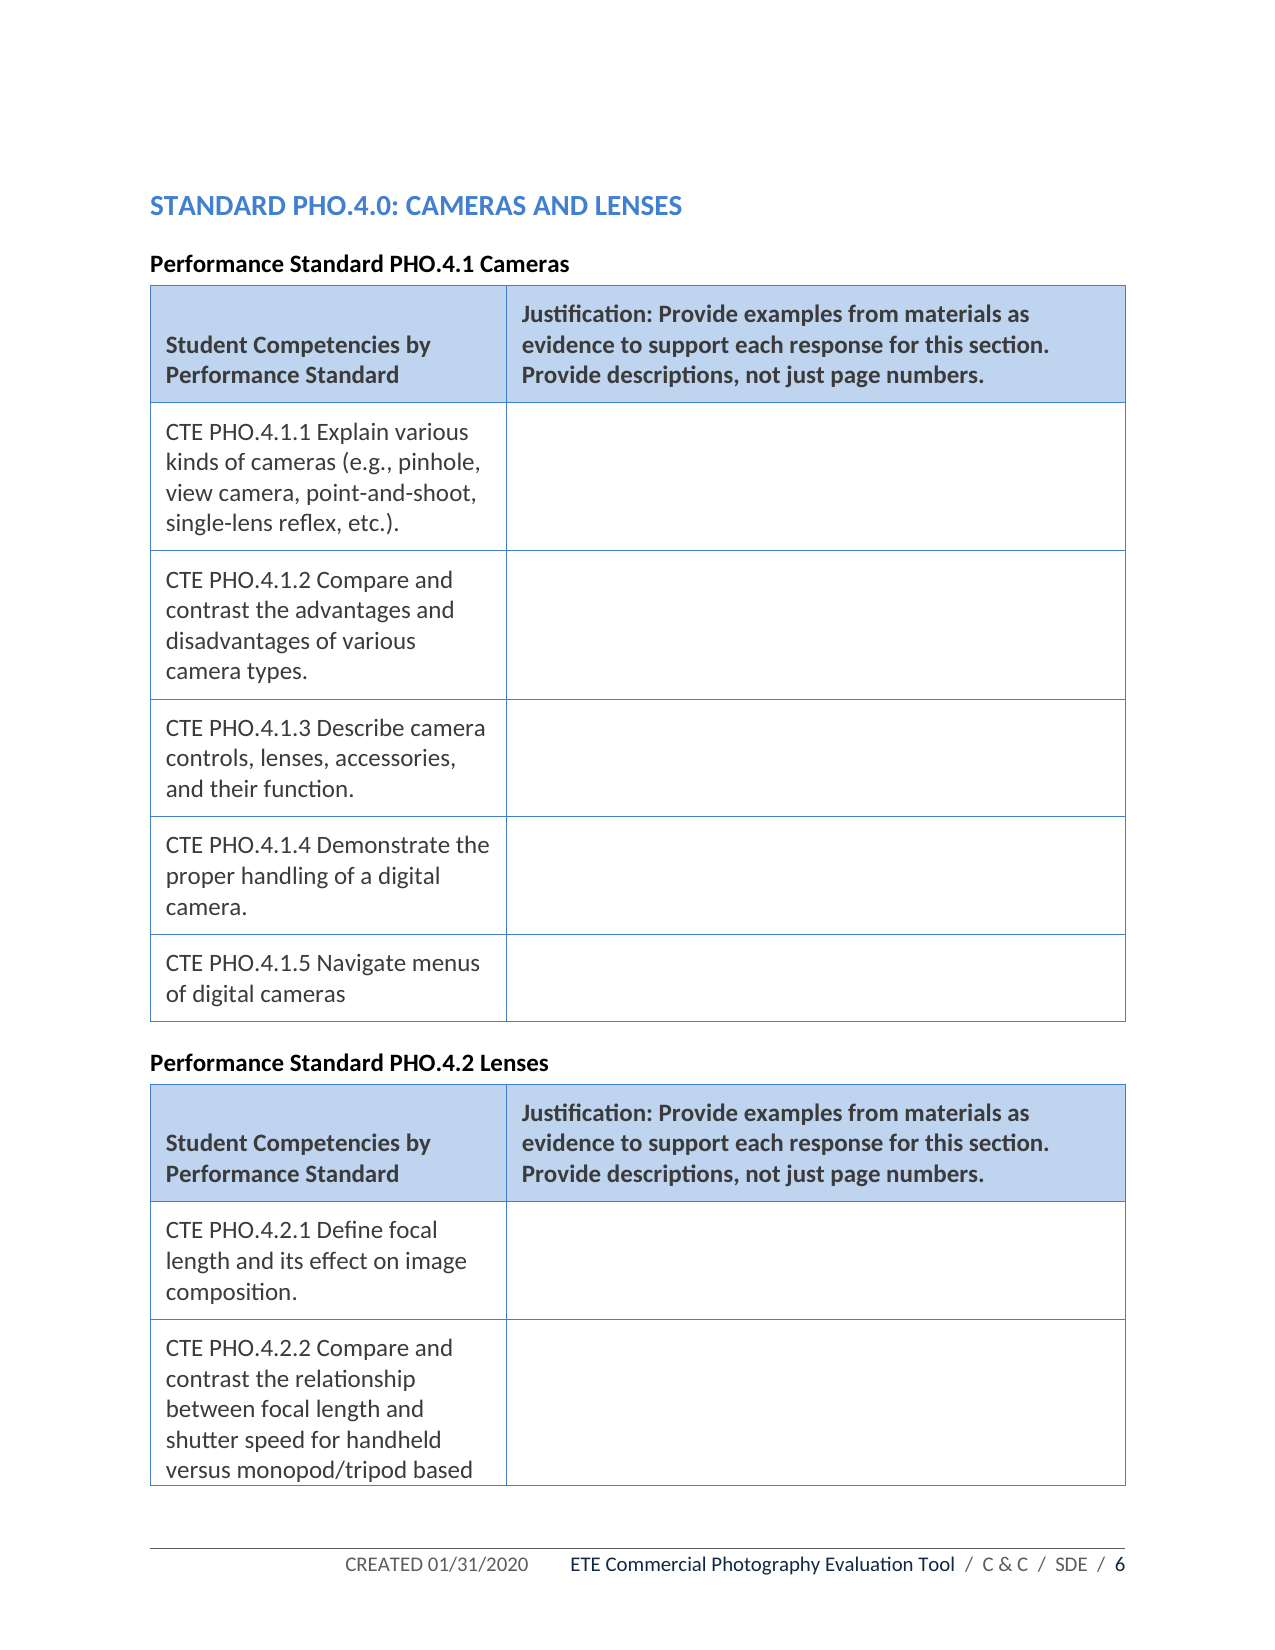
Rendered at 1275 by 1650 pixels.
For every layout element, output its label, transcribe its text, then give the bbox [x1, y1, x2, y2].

table_cell [507, 935, 1125, 1021]
table_cell CTE PHO.4.1.3 Describe camera controls, lenses, accessories, and their function. [151, 700, 506, 816]
table_cell CTE PHO.4.2.1 Define focal length and its effect on image composition. [151, 1202, 506, 1319]
table_header Justification: Provide examples from materials as evidence to support each response for this section. Provide descriptions, not just page numbers. [507, 1085, 1125, 1201]
subtitle Performance Standard PHO.4.2 Lenses [150, 1047, 1125, 1077]
subtitle Standard PHO.4.0: Cameras and Lenses [150, 187, 1125, 223]
table_cell CTE PHO.4.1.2 Compare and contrast the advantages and disadvantages of various camera types. [151, 551, 506, 698]
table_cell CTE PHO.4.1.5 Navigate menus of digital cameras [151, 935, 506, 1021]
subtitle Performance Standard PHO.4.1 Cameras [150, 248, 1125, 279]
table_cell [507, 403, 1125, 550]
table_header Student Competencies by Performance Standard [151, 286, 506, 402]
table_cell [507, 1320, 1125, 1485]
table_cell [507, 700, 1125, 816]
table_cell CTE PHO.4.2.2 Compare and contrast the relationship between focal length and shutter speed for handheld versus monopod/tripod based photography. [151, 1320, 506, 1485]
table_cell CTE PHO.4.1.1 Explain various kinds of cameras (e.g., pinhole, view camera, point-and-shoot, single-lens reflex, etc.). [151, 403, 506, 550]
table_cell [507, 551, 1125, 698]
table_cell CTE PHO.4.1.4 Demonstrate the proper handling of a digital camera. [151, 817, 506, 934]
table_header Justification: Provide examples from materials as evidence to support each response for this section. Provide descriptions, not just page numbers. [507, 286, 1125, 402]
table_header Student Competencies by Performance Standard [151, 1085, 506, 1201]
table_cell [507, 1202, 1125, 1319]
table_cell [507, 817, 1125, 934]
